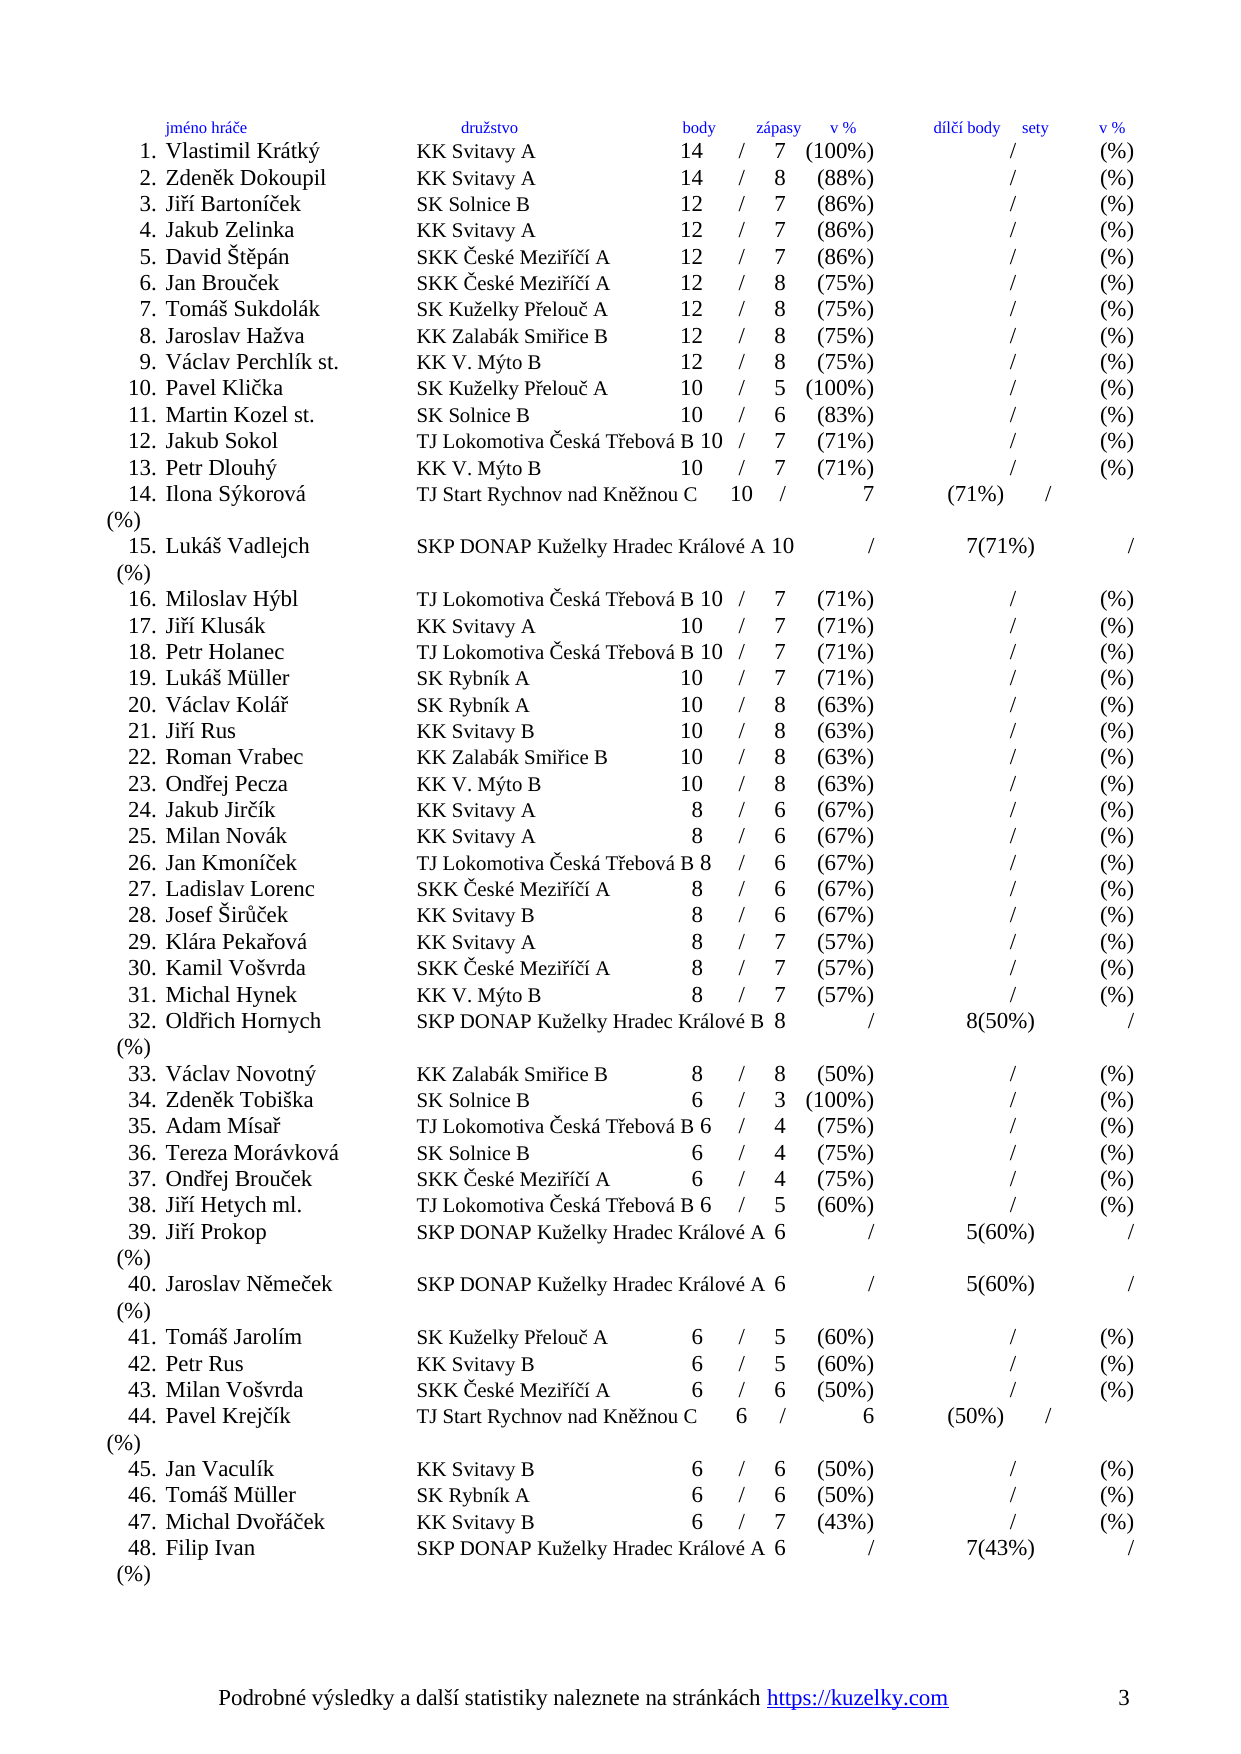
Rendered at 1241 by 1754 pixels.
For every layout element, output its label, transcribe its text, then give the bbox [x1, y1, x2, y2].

text 39. Jiří Prokop SKP DONAP Kuželky Hradec Králové A 6 / 5 (60%) / (%) [106, 1218, 1134, 1271]
text 8. Jaroslav Hažva KK Zalabák Smiřice B 12 / 8 (75%) / (%) [106, 322, 1134, 348]
text 45. Jan Vaculík KK Svitavy B 6 / 6 (50%) / (%) [106, 1455, 1134, 1481]
text 31. Michal Hynek KK V. Mýto B 8 / 7 (57%) / (%) [106, 981, 1134, 1007]
text 10. Pavel Klička SK Kuželky Přelouč A 10 / 5 (100%) / (%) [106, 374, 1134, 401]
text 6. Jan Brouček SKK České Meziříčí A 12 / 8 (75%) / (%) [106, 269, 1134, 295]
text 24. Jakub Jirčík KK Svitavy A 8 / 6 (67%) / (%) [106, 796, 1134, 822]
text 12. Jakub Sokol TJ Lokomotiva Česká Třebová B 10 / 7 (71%) / (%) [106, 427, 1134, 453]
text 41. Tomáš Jarolím SK Kuželky Přelouč A 6 / 5 (60%) / (%) [106, 1323, 1134, 1349]
text 18. Petr Holanec TJ Lokomotiva Česká Třebová B 10 / 7 (71%) / (%) [106, 638, 1134, 664]
text 28. Josef Širůček KK Svitavy B 8 / 6 (67%) / (%) [106, 902, 1134, 928]
text 14. Ilona Sýkorová TJ Start Rychnov nad Kněžnou C 10 / 7 (71%) / (%) [106, 480, 1134, 533]
text 46. Tomáš Müller SK Rybník A 6 / 6 (50%) / (%) [106, 1481, 1134, 1508]
text 29. Klára Pekařová KK Svitavy A 8 / 7 (57%) / (%) [106, 928, 1134, 954]
text 21. Jiří Rus KK Svitavy B 10 / 8 (63%) / (%) [106, 717, 1134, 743]
text 7. Tomáš Sukdolák SK Kuželky Přelouč A 12 / 8 (75%) / (%) [106, 295, 1134, 322]
text 1. Vlastimil Krátký KK Svitavy A 14 / 7 (100%) / (%) [106, 137, 1134, 164]
text 47. Michal Dvořáček KK Svitavy B 6 / 7 (43%) / (%) [106, 1508, 1134, 1534]
text 20. Václav Kolář SK Rybník A 10 / 8 (63%) / (%) [106, 691, 1134, 717]
text 26. Jan Kmoníček TJ Lokomotiva Česká Třebová B 8 / 6 (67%) / (%) [106, 849, 1134, 875]
text 23. Ondřej Pecza KK V. Mýto B 10 / 8 (63%) / (%) [106, 770, 1134, 796]
text 16. Miloslav Hýbl TJ Lokomotiva Česká Třebová B 10 / 7 (71%) / (%) [106, 585, 1134, 612]
text 37. Ondřej Brouček SKK České Meziříčí A 6 / 4 (75%) / (%) [106, 1165, 1134, 1191]
text 30. Kamil Vošvrda SKK České Meziříčí A 8 / 7 (57%) / (%) [106, 954, 1134, 981]
text 40. Jaroslav Němeček SKP DONAP Kuželky Hradec Králové A 6 / 5 (60%) / (%) [106, 1271, 1134, 1323]
text 9. Václav Perchlík st. KK V. Mýto B 12 / 8 (75%) / (%) [106, 348, 1134, 374]
text 27. Ladislav Lorenc SKK České Meziříčí A 8 / 6 (67%) / (%) [106, 875, 1134, 902]
text 32. Oldřich Hornych SKP DONAP Kuželky Hradec Králové B 8 / 8 (50%) / (%) [106, 1007, 1134, 1060]
text 48. Filip Ivan SKP DONAP Kuželky Hradec Králové A 6 / 7 (43%) / (%) [106, 1534, 1134, 1587]
text 5. David Štěpán SKK České Meziříčí A 12 / 7 (86%) / (%) [106, 243, 1134, 269]
text 34. Zdeněk Tobiška SK Solnice B 6 / 3 (100%) / (%) [106, 1086, 1134, 1112]
text 4. Jakub Zelinka KK Svitavy A 12 / 7 (86%) / (%) [106, 216, 1134, 243]
text 11. Martin Kozel st. SK Solnice B 10 / 6 (83%) / (%) [106, 401, 1134, 427]
text 42. Petr Rus KK Svitavy B 6 / 5 (60%) / (%) [106, 1349, 1134, 1376]
text 19. Lukáš Müller SK Rybník A 10 / 7 (71%) / (%) [106, 664, 1134, 691]
text 17. Jiří Klusák KK Svitavy A 10 / 7 (71%) / (%) [106, 612, 1134, 638]
text 35. Adam Mísař TJ Lokomotiva Česká Třebová B 6 / 4 (75%) / (%) [106, 1112, 1134, 1139]
text 44. Pavel Krejčík TJ Start Rychnov nad Kněžnou C 6 / 6 (50%) / (%) [106, 1402, 1134, 1455]
text 36. Tereza Morávková SK Solnice B 6 / 4 (75%) / (%) [106, 1139, 1134, 1165]
text 3. Jiří Bartoníček SK Solnice B 12 / 7 (86%) / (%) [106, 190, 1134, 216]
text 15. Lukáš Vadlejch SKP DONAP Kuželky Hradec Králové A 10 / 7 (71%) / (%) [106, 533, 1134, 585]
text 2. Zdeněk Dokoupil KK Svitavy A 14 / 8 (88%) / (%) [106, 164, 1134, 190]
text jméno hráče družstvo body zápasy v % dílčí body sety v % [106, 118, 1134, 137]
text 43. Milan Vošvrda SKK České Meziříčí A 6 / 6 (50%) / (%) [106, 1376, 1134, 1402]
text 25. Milan Novák KK Svitavy A 8 / 6 (67%) / (%) [106, 822, 1134, 849]
text 13. Petr Dlouhý KK V. Mýto B 10 / 7 (71%) / (%) [106, 453, 1134, 480]
text 33. Václav Novotný KK Zalabák Smiřice B 8 / 8 (50%) / (%) [106, 1060, 1134, 1086]
text 22. Roman Vrabec KK Zalabák Smiřice B 10 / 8 (63%) / (%) [106, 743, 1134, 770]
text 38. Jiří Hetych ml. TJ Lokomotiva Česká Třebová B 6 / 5 (60%) / (%) [106, 1191, 1134, 1218]
